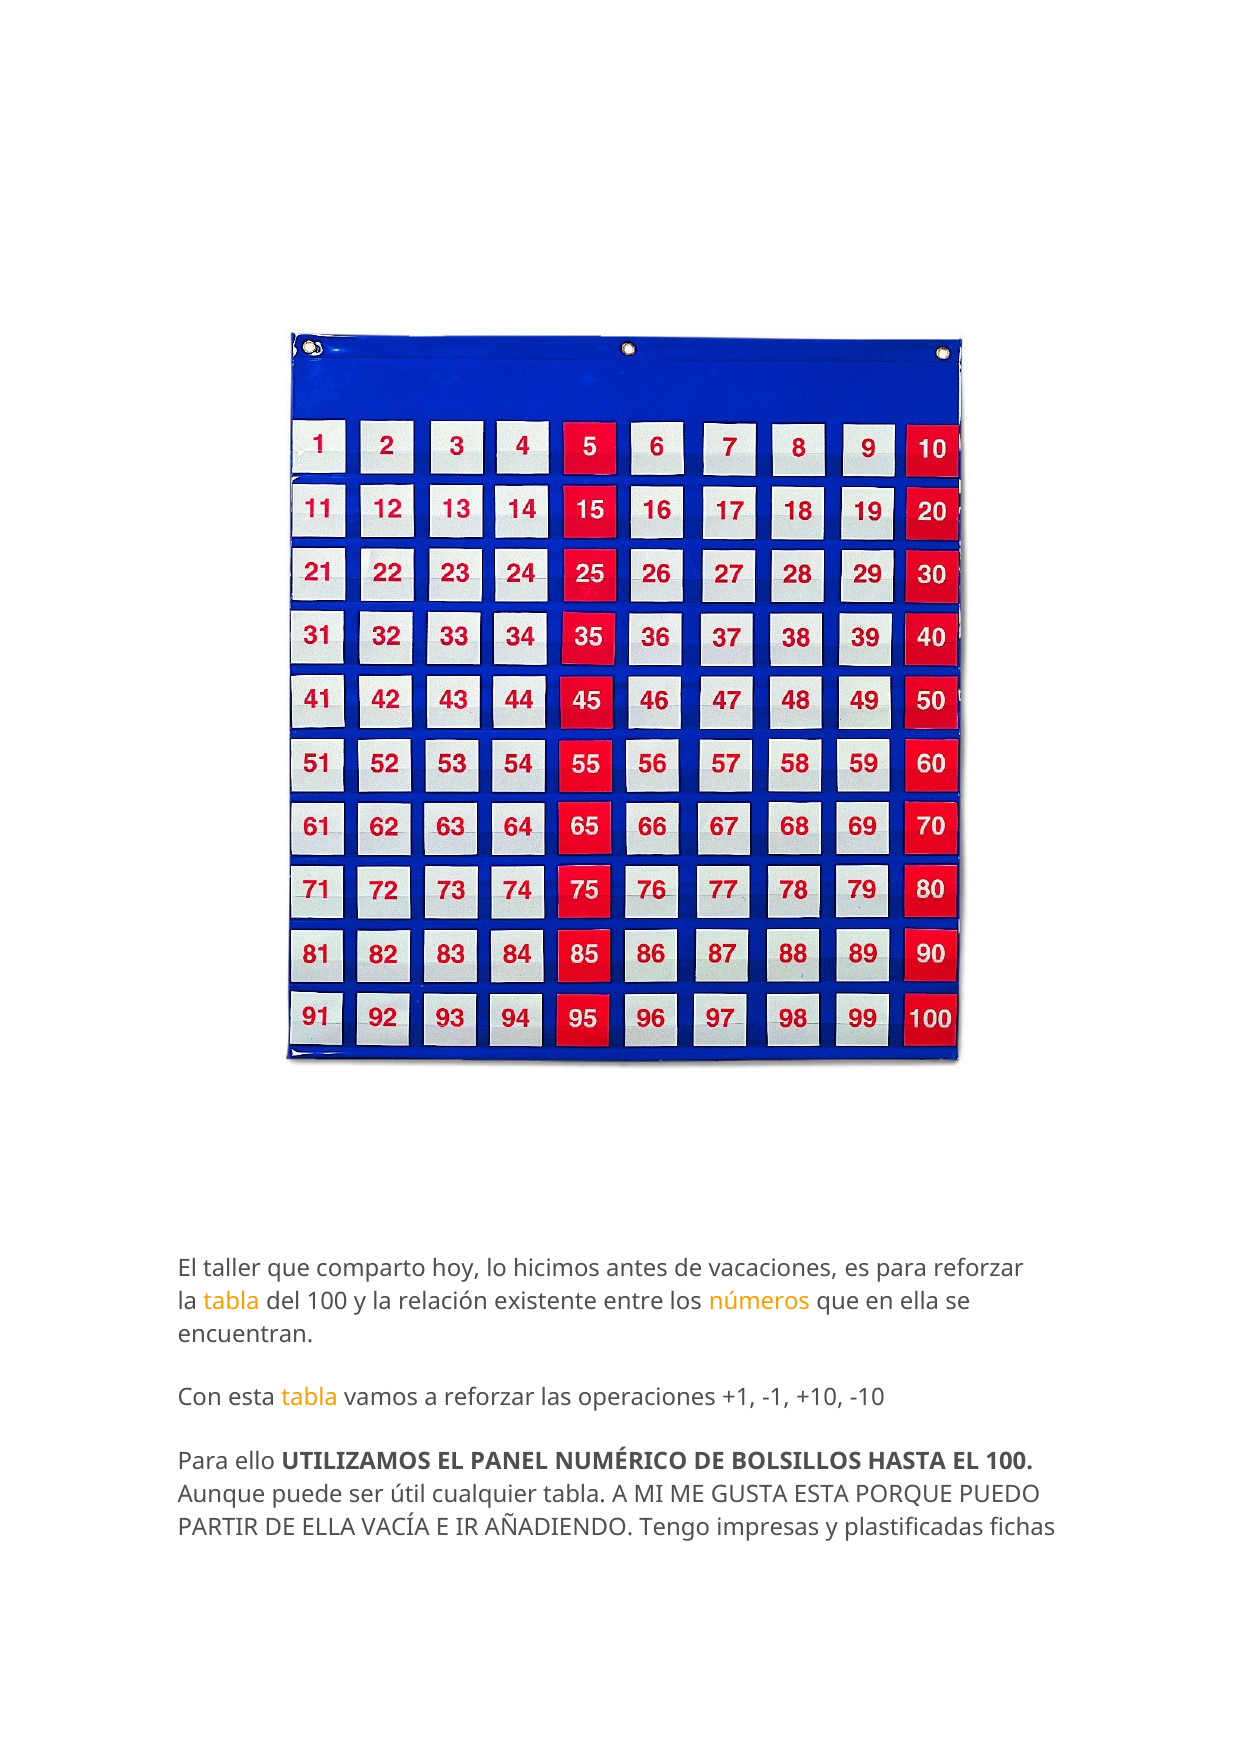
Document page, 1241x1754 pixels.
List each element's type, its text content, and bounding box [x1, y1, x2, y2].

picture [177, 147, 1063, 1252]
text Con esta tabla vamos a reforzar las operaciones +1, -1, +10, -10 [177, 1380, 1063, 1413]
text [177, 1444, 1063, 1542]
